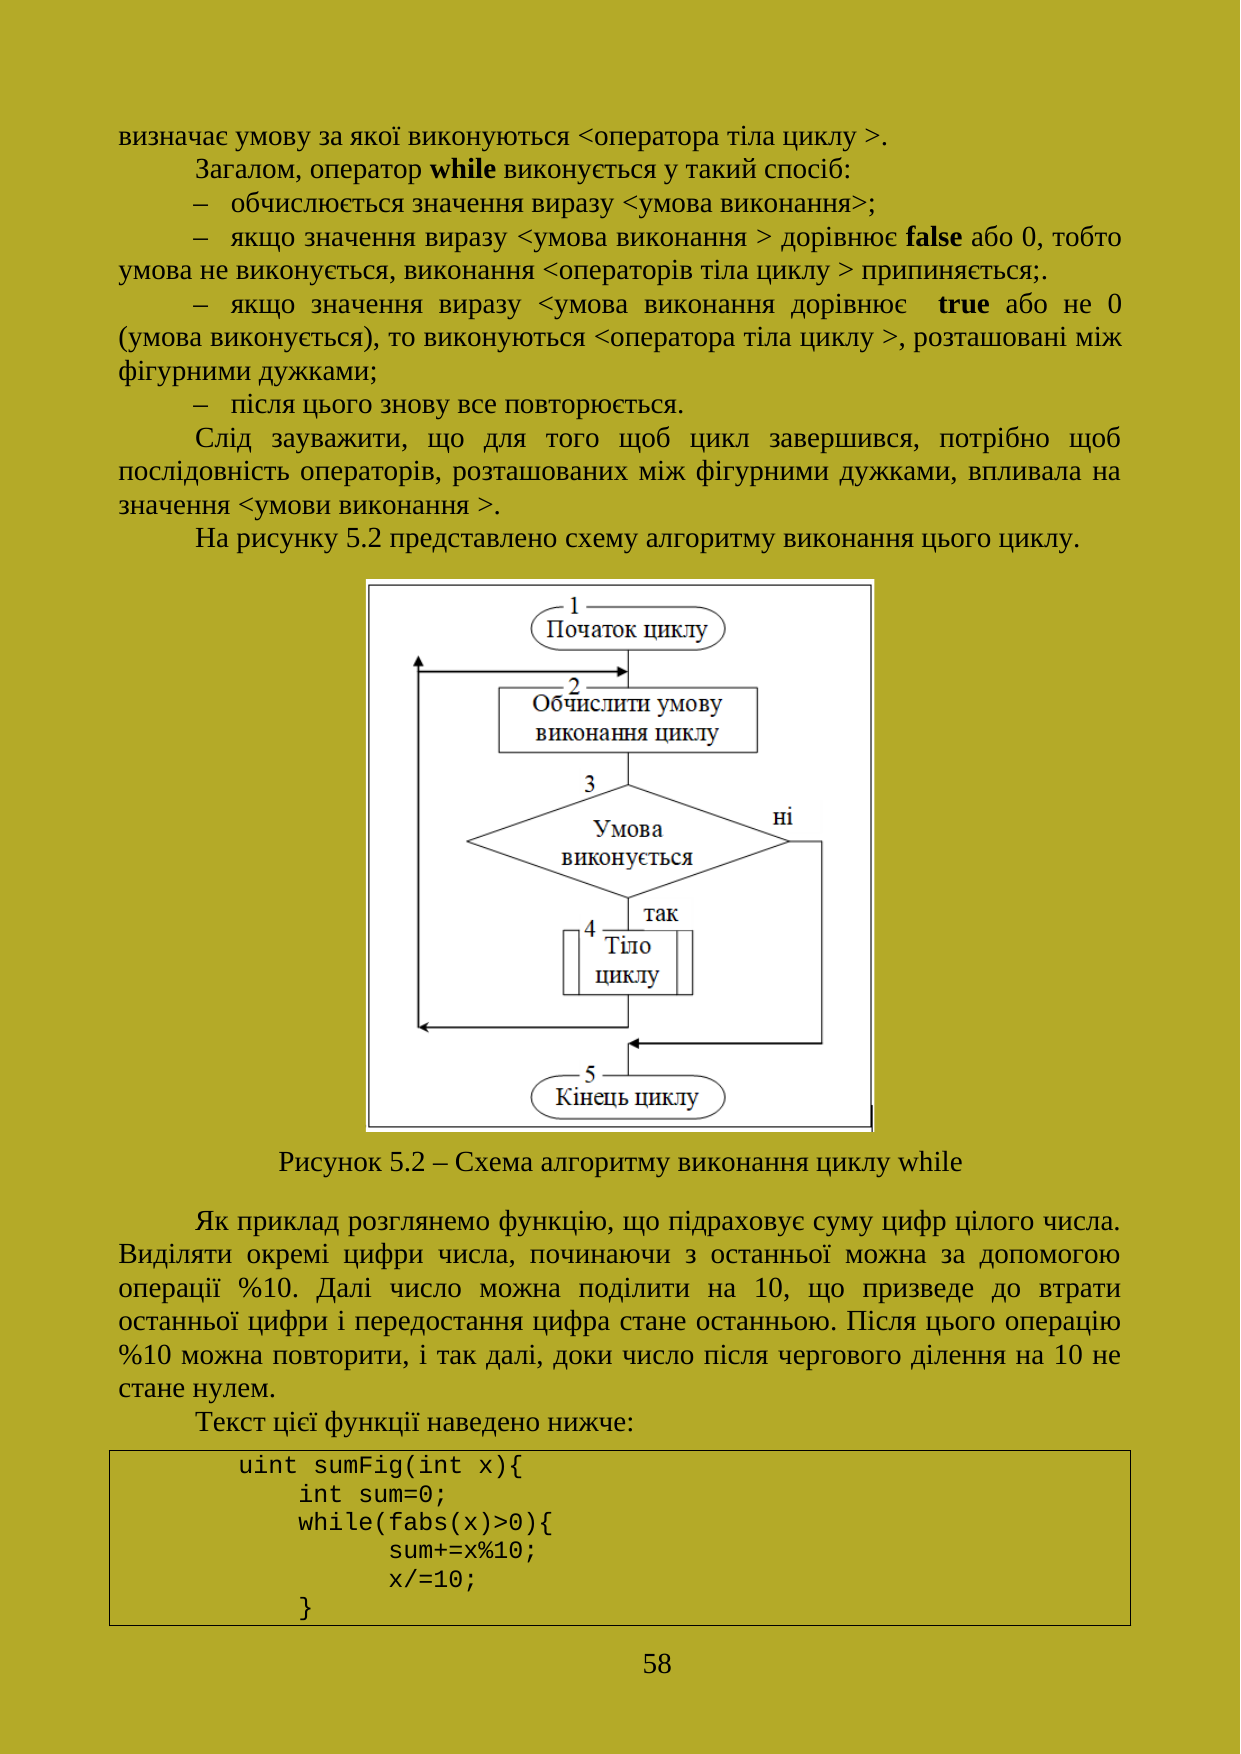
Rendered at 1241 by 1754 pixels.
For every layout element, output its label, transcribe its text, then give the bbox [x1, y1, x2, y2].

text На рисунку 5.2 представлено ​​схему алгоритму виконання цього циклу. [118, 521, 1122, 554]
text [110, 1451, 1130, 1625]
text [118, 118, 1122, 152]
picture [365, 579, 875, 1132]
text Текст цієї функції наведено нижче: [118, 1404, 1122, 1437]
text Рисунок 5.2 – Схема алгоритму виконання циклу while [118, 1144, 1123, 1178]
text Загалом, оператор while виконується у такий спосіб: [118, 152, 1122, 185]
text якщо значення виразу <умова виконання > дорівнює false або 0, тобто умова не виконується, виконання <операторів тіла циклу > припиняється;. [118, 219, 1122, 286]
text Слід зауважити, що для того щоб цикл завершився, потрібно щоб послідовність операторів, розташованих між фігурними дужками, впливала на значення <умови виконання >. [118, 420, 1122, 521]
text Як приклад розглянемо функцію, що підраховує суму цифр цілого числа. Виділяти окремі цифри числа, починаючи з останньої можна за допомогою операції %10. Далі число можна поділити на 10, що призведе до втрати останньої цифри і передостання цифра стане останньою. Після цього операцію %10 можна повторити, і так далі, доки число після чергового ділення на 10 не стане нулем. [118, 1203, 1122, 1404]
text якщо значення виразу <умова виконання дорівнює true або не 0 (умова виконується), то виконуються <оператора тіла циклу >, розташовані між фігурними дужками; [118, 286, 1122, 386]
text після цього знову все повторюється. [118, 386, 1122, 420]
text обчислюється значення виразу <умова виконання>; [118, 185, 1122, 219]
